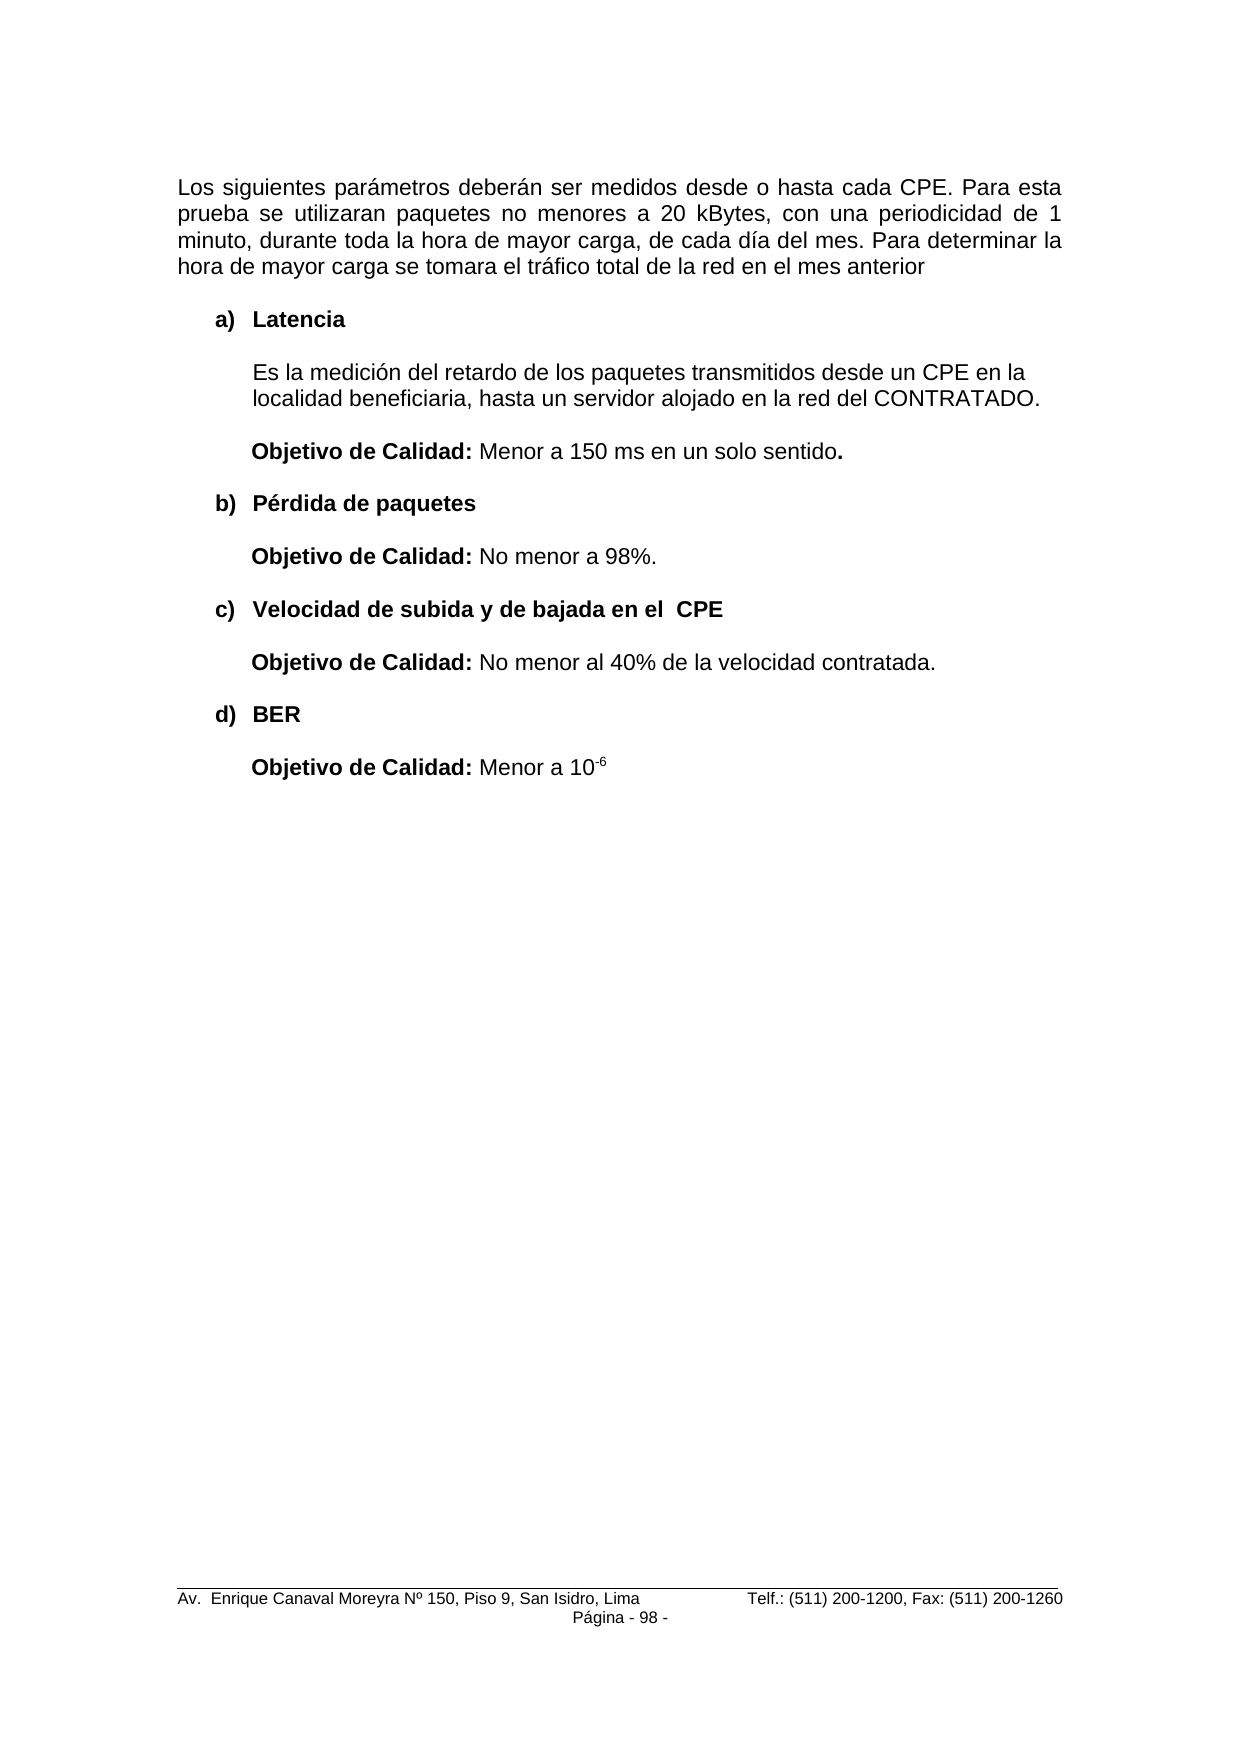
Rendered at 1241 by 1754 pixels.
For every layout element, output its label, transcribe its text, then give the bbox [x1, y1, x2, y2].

text Objetivo de Calidad: Menor a 150 ms en un solo sentido. [177, 438, 1063, 464]
list BER [215, 701, 1063, 727]
text Objetivo de Calidad: No menor a 98%. [177, 543, 1063, 569]
text Objetivo de Calidad: No menor al 40% de la velocidad contratada. [177, 648, 1063, 675]
text Objetivo de Calidad: Menor a 10-6 [177, 754, 1063, 780]
list Velocidad de subida y de bajada en el CPE [215, 596, 1063, 622]
list Es la medición del retardo de los paquetes transmitidos desde un CPE en la localidad beneficiaria, hasta un servidor alojado en la red del CONTRATADO. [252, 358, 1063, 411]
list Latencia [215, 306, 1063, 332]
text Los siguientes parámetros deberán ser medidos desde o hasta cada CPE. Para esta prueba se utilizaran paquetes no menores a 20 kBytes, con una periodicidad de 1 minuto, durante toda la hora de mayor carga, de cada día del mes. Para determinar la hora de mayor carga se tomara el tráfico total de la red en el mes anterior [177, 174, 1063, 279]
list Pérdida de paquetes [215, 490, 1063, 517]
